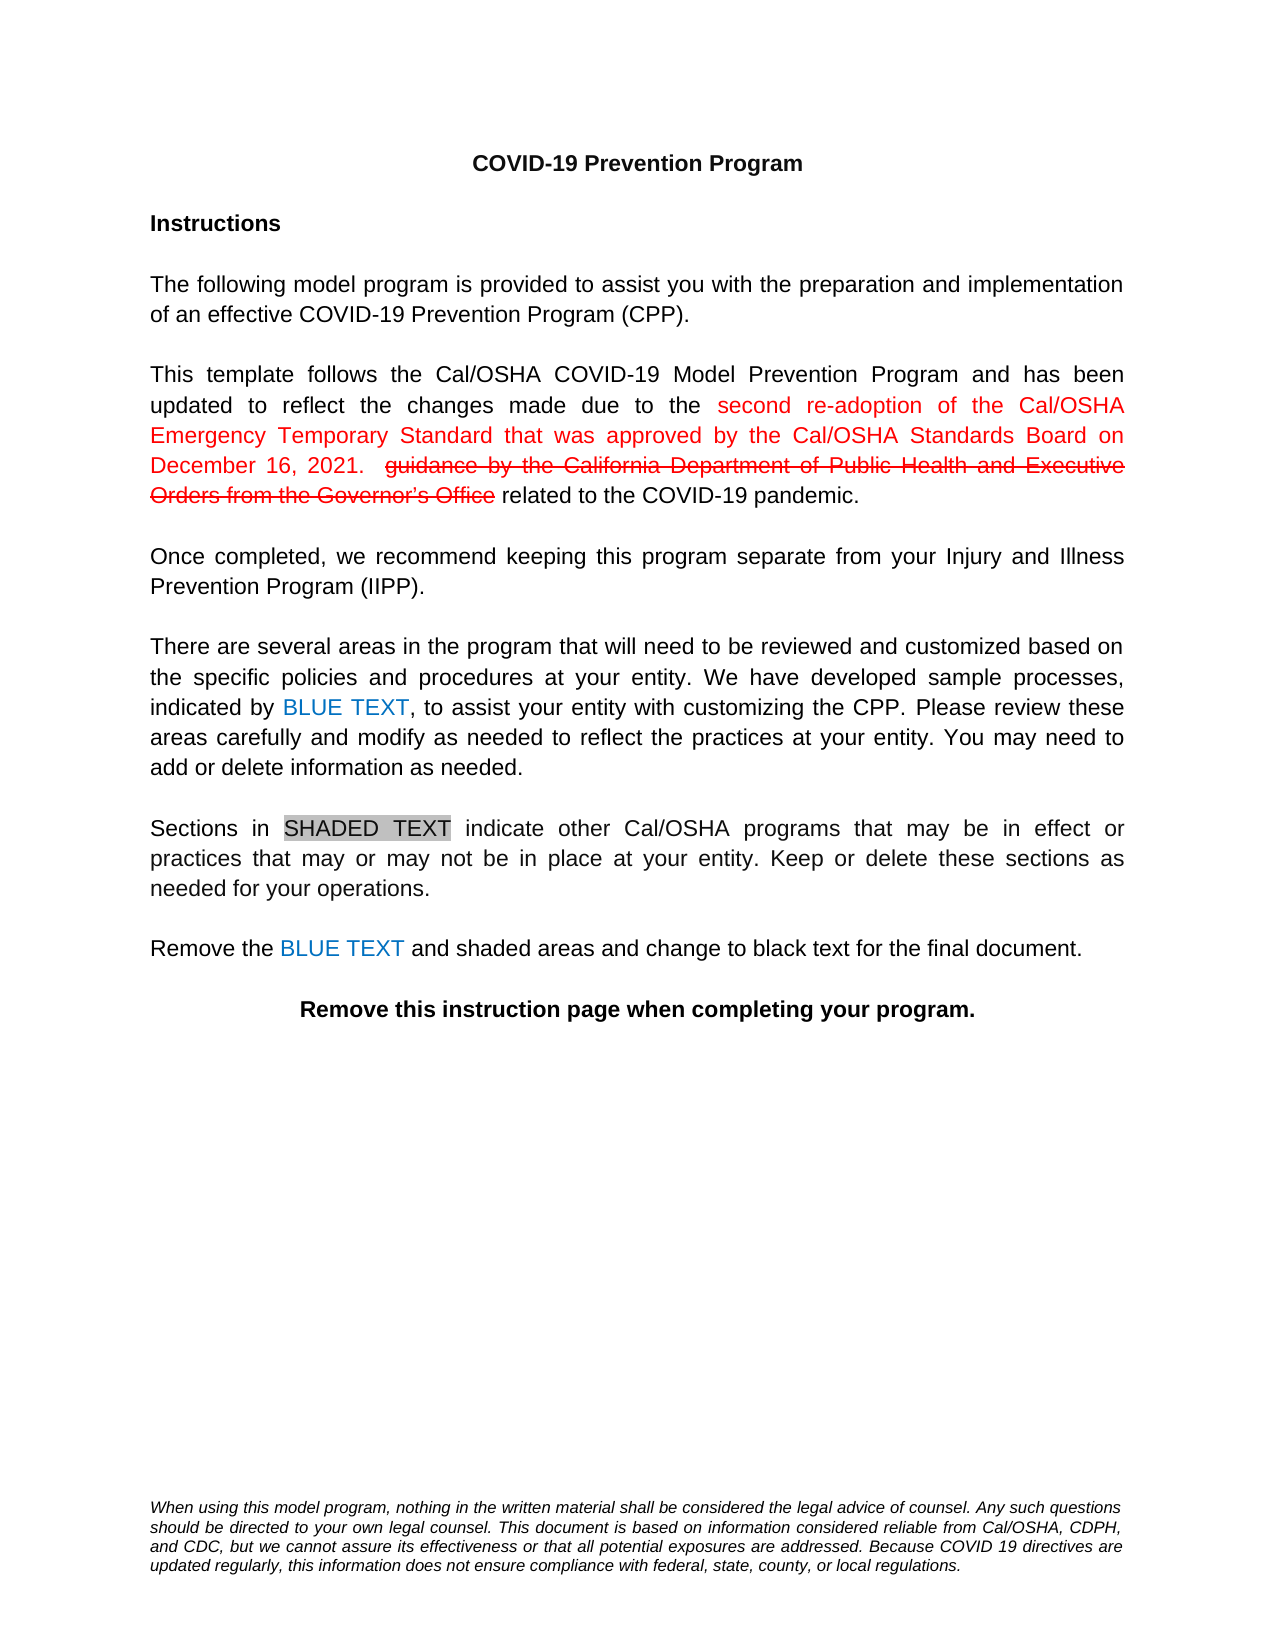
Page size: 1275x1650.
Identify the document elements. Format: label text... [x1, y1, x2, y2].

text COVID-19 Prevention Program [150, 150, 1125, 176]
text Remove the BLUE TEXT and shaded areas and change to black text for the final document. [150, 935, 1125, 962]
text There are several areas in the program that will need to be reviewed and customized based on the specific policies and procedures at your entity. We have developed sample processes, indicated by BLUE TEXT, to assist your entity with customizing the CPP. Please review these areas carefully and modify as needed to reflect the practices at your entity. You may need to add or delete information as needed. [150, 633, 1125, 781]
text Once completed, we recommend keeping this program separate from your Injury and Illness Prevention Program (IIPP). [150, 543, 1125, 599]
text The following model program is provided to assist you with the preparation and implementation of an effective COVID-19 Prevention Program (CPP). [150, 271, 1125, 327]
text Remove this instruction page when completing your program. [150, 996, 1125, 1022]
text This template follows the Cal/OSHA COVID-19 Model Prevention Program and has been updated to reflect the changes made due to the second re-adoption of the Cal/OSHA Emergency Temporary Standard that was approved by the Cal/OSHA Standards Board on December 16, 2021. guidance by the California Department of Public Health and Executive Orders from the Governor’s Office related to the COVID-19 pandemic. [150, 361, 1125, 509]
text Sections in SHADED TEXT indicate other Cal/OSHA programs that may be in effect or practices that may or may not be in place at your entity. Keep or delete these sections as needed for your operations. [150, 814, 1125, 901]
text Instructions [150, 210, 1125, 237]
